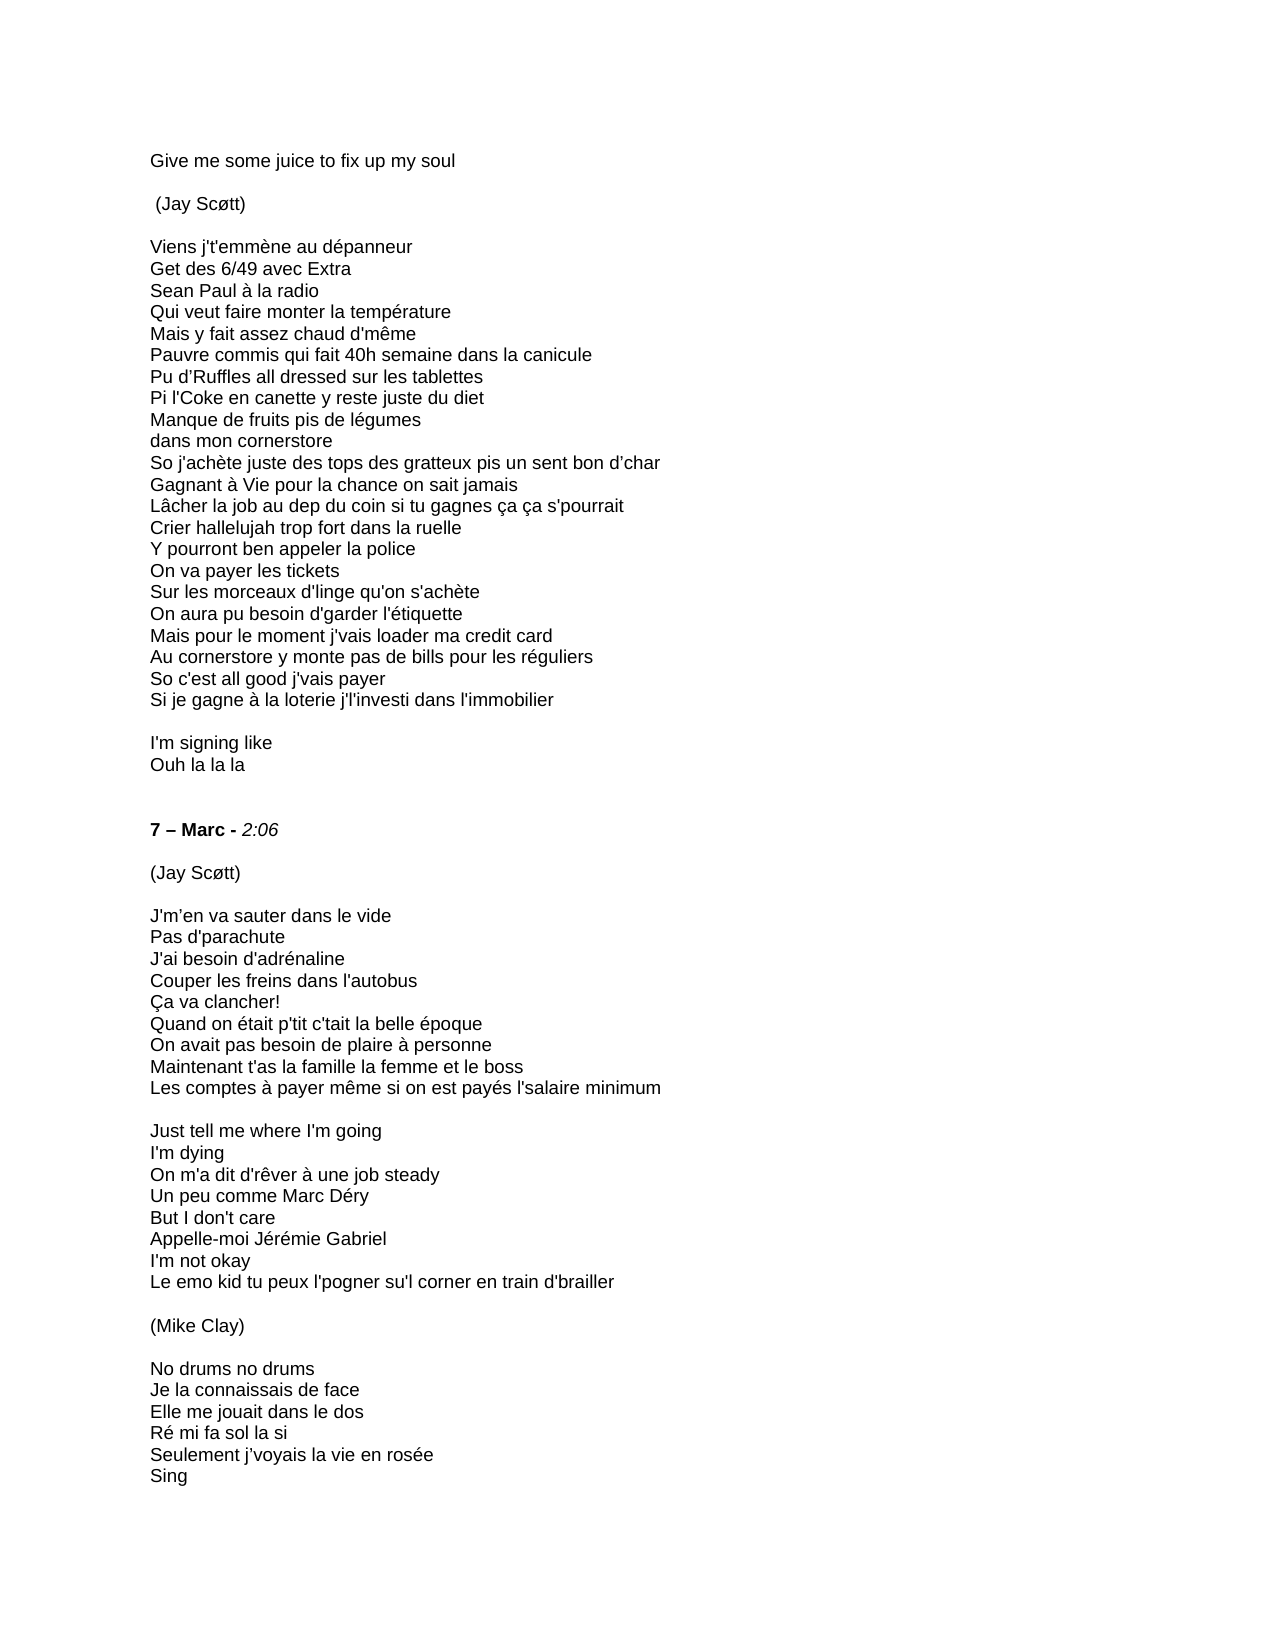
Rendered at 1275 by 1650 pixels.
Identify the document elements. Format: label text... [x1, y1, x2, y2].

text Je la connaissais de face [150, 1379, 1125, 1401]
text Les comptes à payer même si on est payés l'salaire minimum [150, 1077, 1125, 1099]
text Pi l'Coke en canette y reste juste du diet [150, 387, 1125, 409]
text On m'a dit d'rêver à une job steady [150, 1163, 1125, 1185]
text (Mike Clay) [150, 1314, 1125, 1336]
text Quand on était p'tit c'tait la belle époque [150, 1012, 1125, 1034]
text Maintenant t'as la famille la femme et le boss [150, 1056, 1125, 1077]
text I'm signing like [150, 732, 1125, 754]
text Mais y fait assez chaud d'même [150, 322, 1125, 344]
text On aura pu besoin d'garder l'étiquette [150, 603, 1125, 624]
text Si je gagne à la loterie j'l'investi dans l'immobilier [150, 689, 1125, 711]
text Gagnant à Vie pour la chance on sait jamais [150, 473, 1125, 495]
text Just tell me where I'm going [150, 1120, 1125, 1142]
text Pu d’Ruffles all dressed sur les tablettes [150, 366, 1125, 387]
text Couper les freins dans l'autobus [150, 969, 1125, 991]
text Qui veut faire monter la température [150, 301, 1125, 322]
text dans mon cornerstore [150, 430, 1125, 452]
text Sur les morceaux d'linge qu'on s'achète [150, 581, 1125, 603]
text Viens j't'emmène au dépanneur [150, 236, 1125, 258]
text I'm not okay [150, 1250, 1125, 1271]
text Sing [150, 1465, 1125, 1487]
text Pas d'parachute [150, 926, 1125, 948]
text So j'achète juste des tops des gratteux pis un sent bon d’char [150, 452, 1125, 473]
text On avait pas besoin de plaire à personne [150, 1034, 1125, 1056]
text (Jay Scøtt) [150, 193, 1125, 215]
text I'm dying [150, 1142, 1125, 1163]
text Give me some juice to fix up my soul [150, 150, 1125, 172]
text Un peu comme Marc Déry [150, 1185, 1125, 1207]
text 7 – Marc - 2:06 [150, 818, 1125, 840]
text No drums no drums [150, 1357, 1125, 1379]
text J'ai besoin d'adrénaline [150, 948, 1125, 969]
text Crier hallelujah trop fort dans la ruelle [150, 517, 1125, 538]
text On va payer les tickets [150, 560, 1125, 581]
text Ça va clancher! [150, 991, 1125, 1012]
text Get des 6/49 avec Extra [150, 258, 1125, 279]
text Au cornerstore y monte pas de bills pour les réguliers [150, 646, 1125, 667]
text But I don't care [150, 1207, 1125, 1228]
text (Jay Scøtt) [150, 862, 1125, 883]
text Ré mi fa sol la si [150, 1422, 1125, 1444]
text Elle me jouait dans le dos [150, 1401, 1125, 1422]
text J'm’en va sauter dans le vide [150, 905, 1125, 926]
text Seulement j’voyais la vie en rosée [150, 1444, 1125, 1465]
text Lâcher la job au dep du coin si tu gagnes ça ça s'pourrait [150, 495, 1125, 517]
text Y pourront ben appeler la police [150, 538, 1125, 560]
text Pauvre commis qui fait 40h semaine dans la canicule [150, 344, 1125, 366]
text Sean Paul à la radio [150, 279, 1125, 301]
text Le emo kid tu peux l'pogner su'l corner en train d'brailler [150, 1271, 1125, 1293]
text Appelle-moi Jérémie Gabriel [150, 1228, 1125, 1250]
text So c'est all good j'vais payer [150, 667, 1125, 689]
text Manque de fruits pis de légumes [150, 409, 1125, 430]
text Mais pour le moment j'vais loader ma credit card [150, 624, 1125, 646]
text Ouh la la la [150, 754, 1125, 775]
